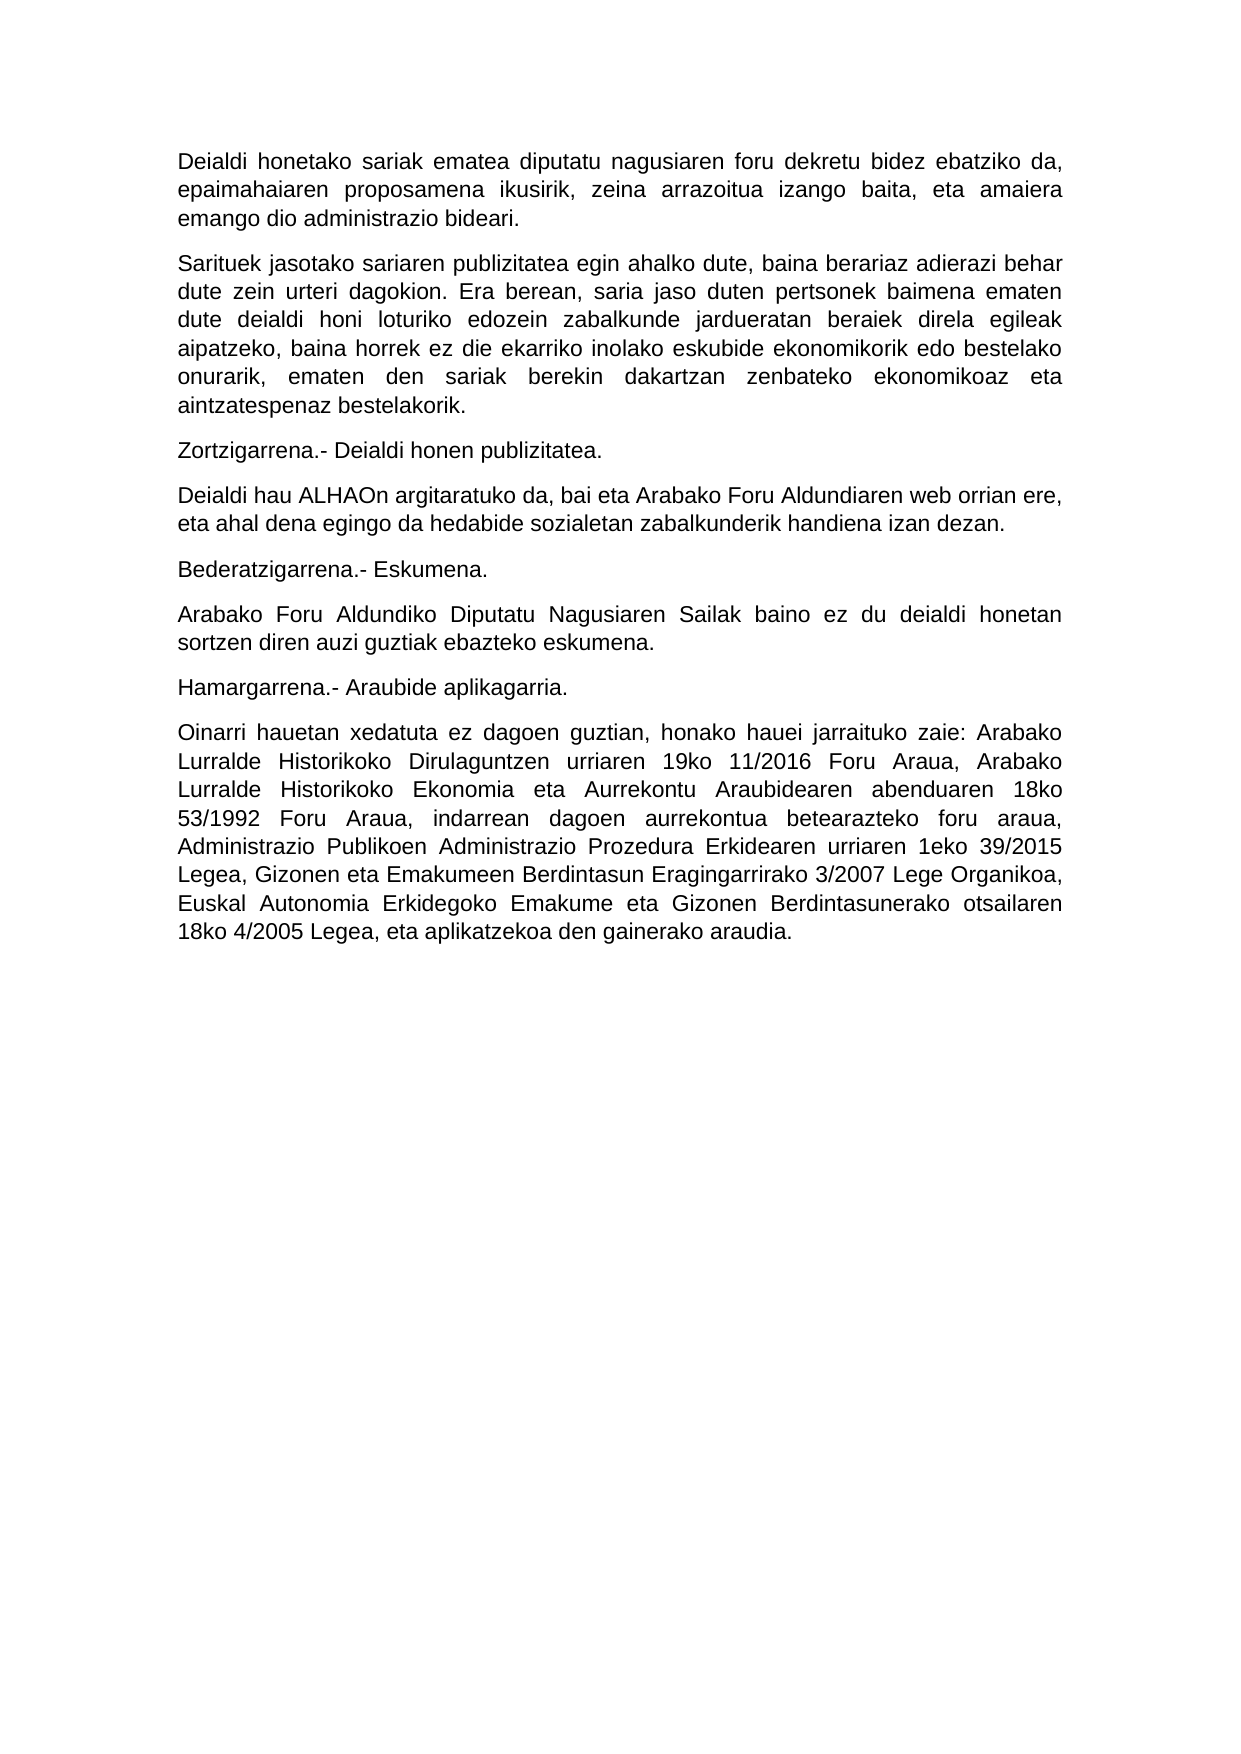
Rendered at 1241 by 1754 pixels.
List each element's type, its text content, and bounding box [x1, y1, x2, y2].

text Zortzigarrena.- Deialdi honen publizitatea. [177, 437, 1063, 463]
text Sarituek jasotako sariaren publizitatea egin ahalko dute, baina berariaz adierazi behar dute zein urteri dagokion. Era berean, saria jaso duten pertsonek baimena ematen dute deialdi honi loturiko edozein zabalkunde jardueratan beraiek direla egileak aipatzeko, baina horrek ez die ekarriko inolako eskubide ekonomikorik edo bestelako onurarik, ematen den sariak berekin dakartzan zenbateko ekonomikoaz eta aintzatespenaz bestelakorik. [177, 249, 1063, 418]
text Arabako Foru Aldundiko Diputatu Nagusiaren Sailak baino ez du deialdi honetan sortzen diren auzi guztiak ebazteko eskumena. [177, 601, 1063, 655]
text Bederatzigarrena.- Eskumena. [177, 556, 1063, 582]
text Oinarri hauetan xedatuta ez dagoen guztian, honako hauei jarraituko zaie: Arabako Lurralde Historikoko Dirulaguntzen urriaren 19ko 11/2016 Foru Araua, Arabako Lurralde Historikoko Ekonomia eta Aurrekontu Araubidearen abenduaren 18ko 53/1992 Foru Araua, indarrean dagoen aurrekontua betearazteko foru araua, Administrazio Publikoen Administrazio Prozedura Erkidearen urriaren 1eko 39/2015 Legea, Gizonen eta Emakumeen Berdintasun Eragingarrirako 3/2007 Lege Organikoa, Euskal Autonomia Erkidegoko Emakume eta Gizonen Berdintasunerako otsailaren 18ko 4/2005 Legea, eta aplikatzekoa den gainerako araudia. [177, 719, 1063, 945]
text Hamargarrena.- Araubide aplikagarria. [177, 674, 1063, 701]
text Deialdi hau ALHAOn argitaratuko da, bai eta Arabako Foru Aldundiaren web orrian ere, eta ahal dena egingo da hedabide sozialetan zabalkunderik handiena izan dezan. [177, 482, 1063, 537]
text Deialdi honetako sariak ematea diputatu nagusiaren foru dekretu bidez ebatziko da, epaimahaiaren proposamena ikusirik, zeina arrazoitua izango baita, eta amaiera emango dio administrazio bideari. [177, 148, 1063, 231]
